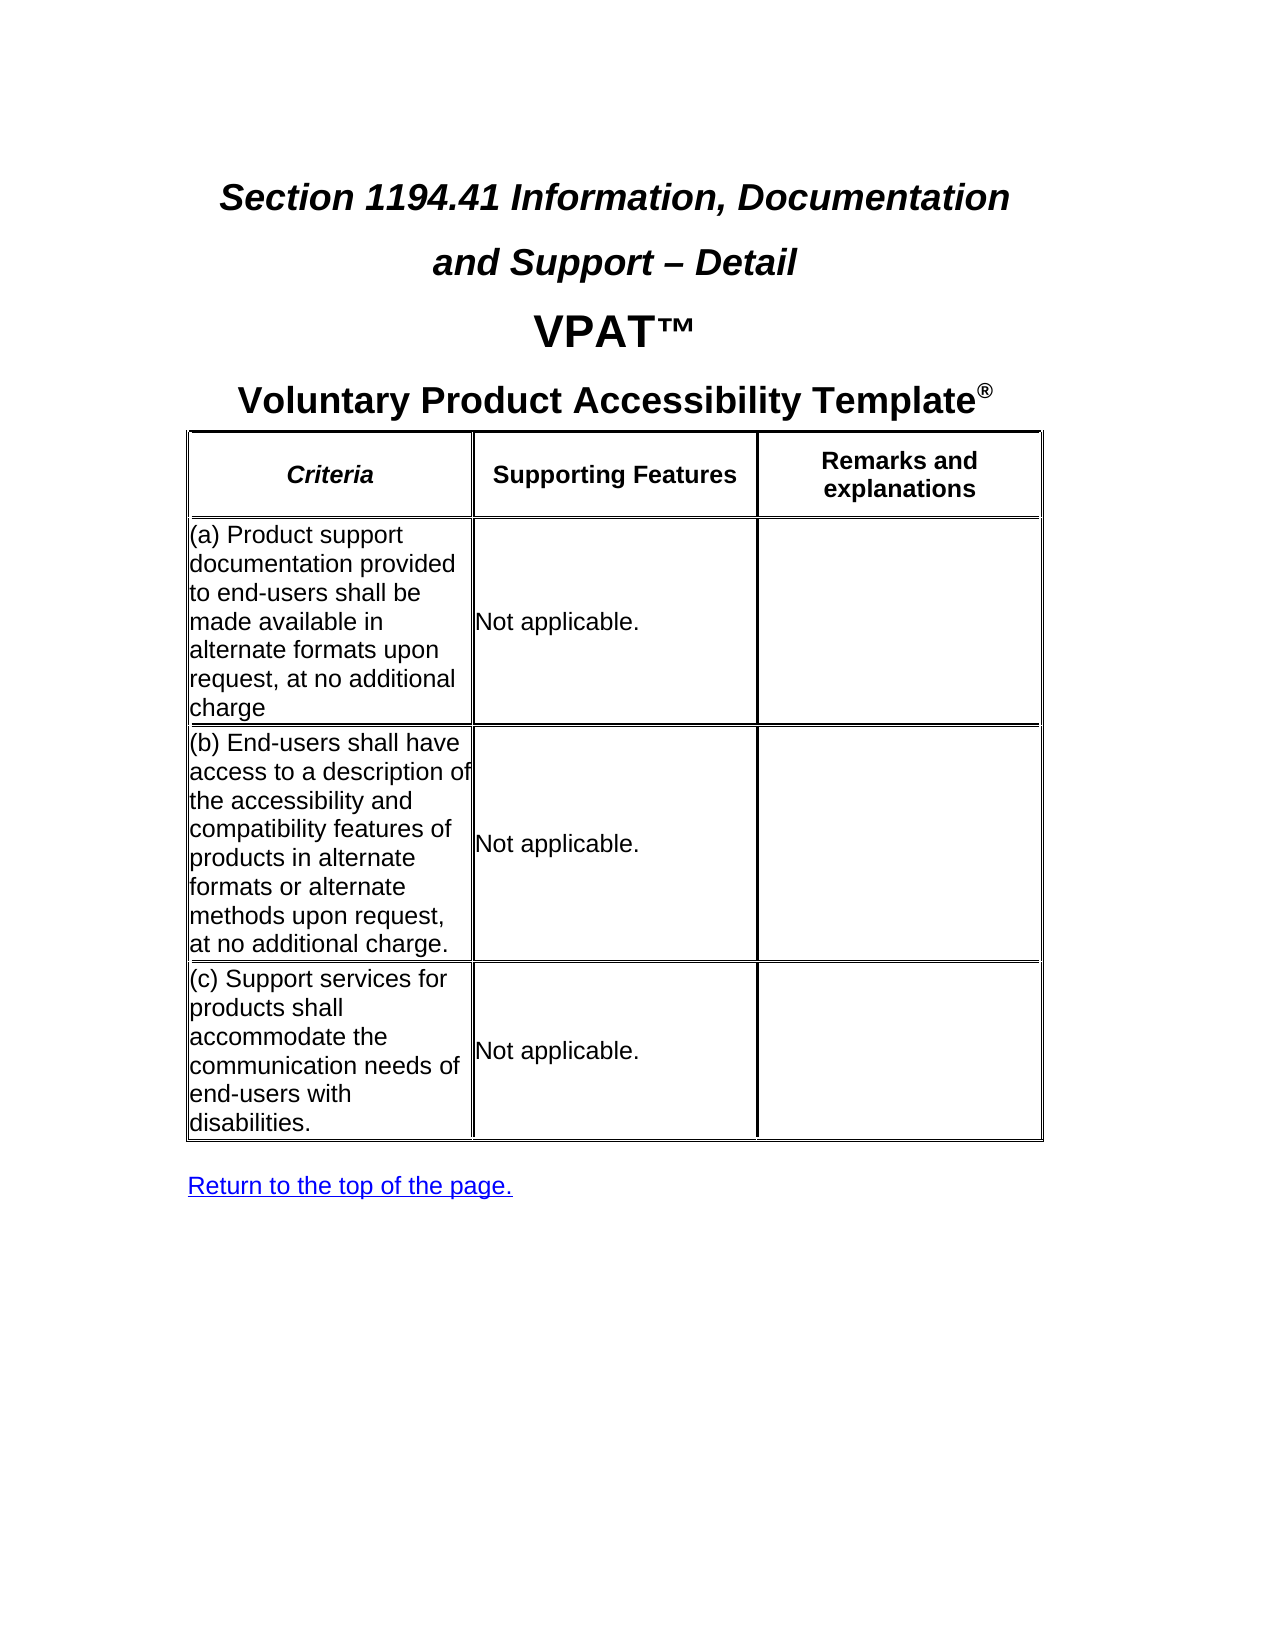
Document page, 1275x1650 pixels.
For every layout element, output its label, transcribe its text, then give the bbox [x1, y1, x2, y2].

table_cell Not applicable. [475, 727, 756, 960]
table_cell Criteria [188, 430, 471, 516]
table_cell (a) Product support documentation provided to end-users shall be made available in alternate formats upon request, at no additional charge [188, 516, 473, 723]
table_cell [759, 723, 1041, 960]
table_cell (b) End-users shall have access to a description of the accessibility and compatibility features of products in alternate formats or alternate methods upon request, at no additional charge. [189, 723, 471, 960]
table_cell Not applicable. [475, 519, 756, 723]
text Return to the top of the page. [187, 1171, 1087, 1200]
table_header Section 1194.41 Information, Documentation and Support – Detail VPAT™ Voluntary Product Accessibility Template® [188, 150, 1042, 430]
table_cell (c) Support services for products shall accommodate the communication needs of end-users with disabilities. [188, 960, 473, 1138]
table_cell Not applicable. [473, 963, 757, 1138]
table_cell [757, 960, 1042, 1138]
table_cell Supporting Features [475, 433, 756, 516]
table_cell Remarks and explanations [759, 430, 1042, 516]
table_cell [757, 516, 1042, 723]
